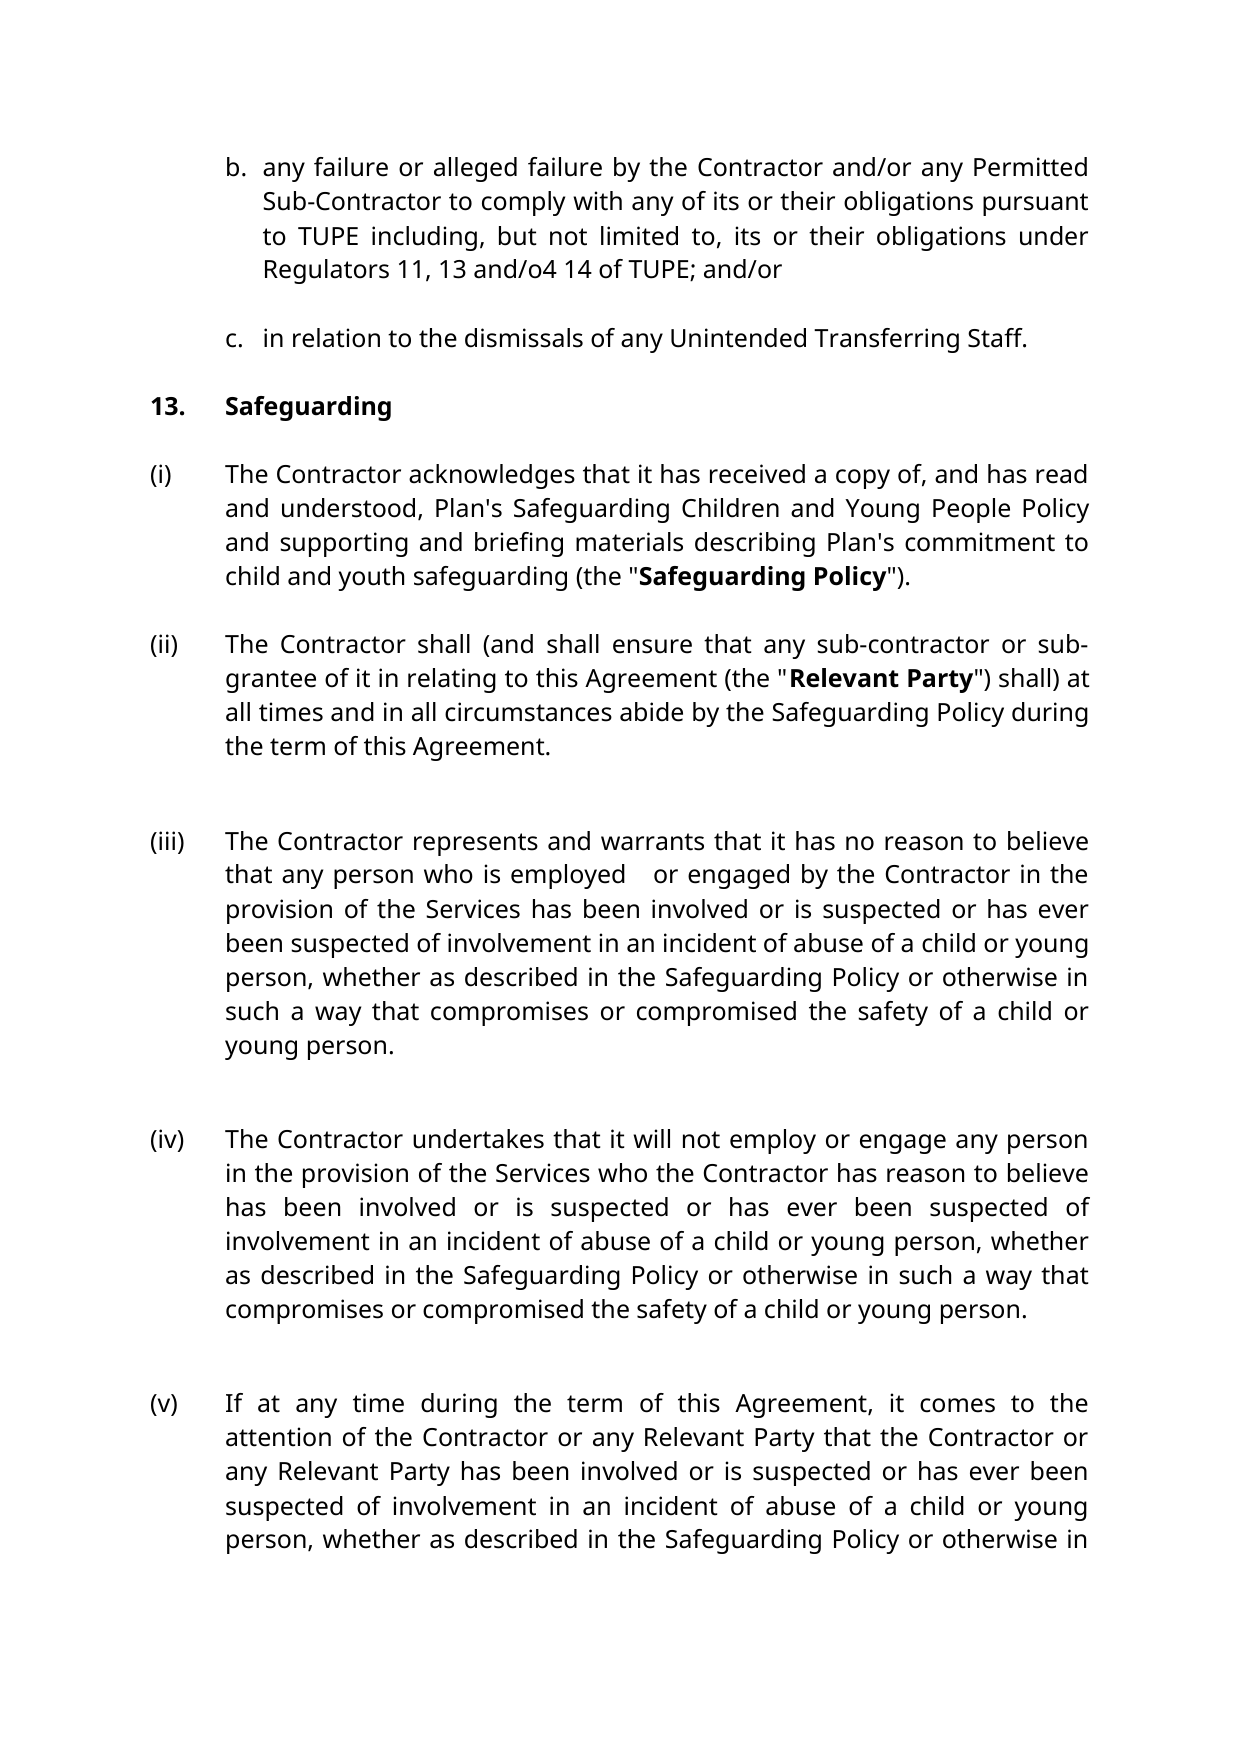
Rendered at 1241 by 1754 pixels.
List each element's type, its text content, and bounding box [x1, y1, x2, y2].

text c. in relation to the dismissals of any Unintended Transferring Staff. [225, 320, 1090, 354]
list The Contractor represents and warrants that it has no reason to believe that any person who is employed or engaged by the Contractor in the provision of the Services has been involved or is suspected or has ever been suspected of involvement in an incident of abuse of a child or young person, whether as described in the Safeguarding Policy or otherwise in such a way that compromises or compromised the safety of a child or young person. [150, 823, 1090, 1062]
list The Contractor acknowledges that it has received a copy of, and has read and understood, Plan's Safeguarding Children and Young People Policy and supporting and briefing materials describing Plan's commitment to child and youth safeguarding (the "Safeguarding Policy"). [150, 457, 1090, 593]
text b. any failure or alleged failure by the Contractor and/or any Permitted Sub-Contractor to comply with any of its or their obligations pursuant to TUPE including, but not limited to, its or their obligations under Regulators 11, 13 and/o4 14 of TUPE; and/or [225, 150, 1090, 286]
list The Contractor shall (and shall ensure that any sub-contractor or sub-grantee of it in relating to this Agreement (the "Relevant Party") shall) at all times and in all circumstances abide by the Safeguarding Policy during the term of this Agreement. [150, 627, 1090, 763]
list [150, 1386, 1090, 1556]
list The Contractor undertakes that it will not employ or engage any person in the provision of the Services who the Contractor has reason to believe has been involved or is suspected or has ever been suspected of involvement in an incident of abuse of a child or young person, whether as described in the Safeguarding Policy or otherwise in such a way that compromises or compromised the safety of a child or young person. [150, 1122, 1090, 1326]
text 13. Safeguarding [150, 388, 1090, 422]
